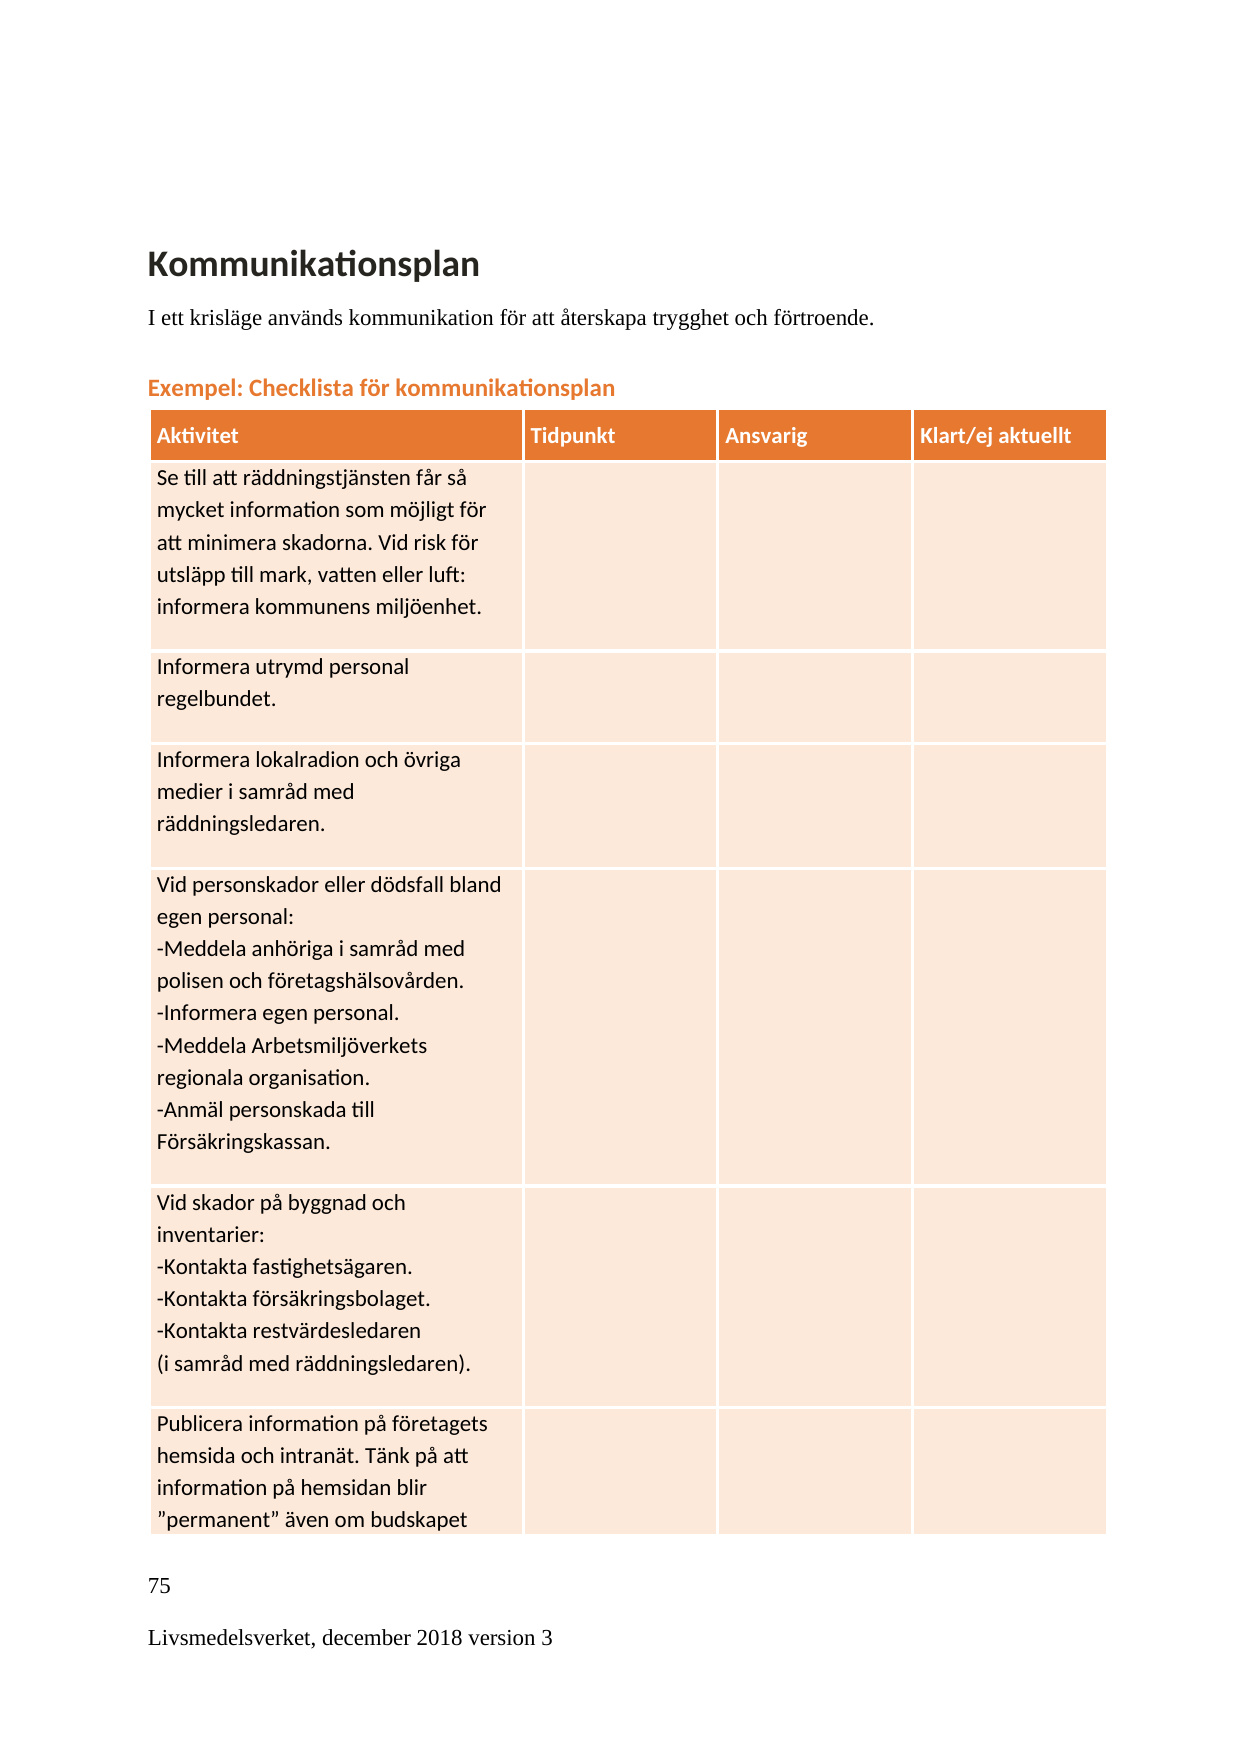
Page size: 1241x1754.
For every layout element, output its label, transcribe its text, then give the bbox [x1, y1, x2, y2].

table_cell [914, 745, 1106, 867]
table_header Aktivitet [151, 410, 522, 460]
table_cell [719, 463, 911, 649]
table_cell [525, 1409, 716, 1534]
table_cell [525, 1188, 716, 1406]
table_cell [525, 870, 716, 1184]
text Exempel: Checklista för kommunikationsplan [148, 372, 1092, 402]
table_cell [151, 1409, 522, 1534]
table_cell [525, 745, 716, 867]
table_cell [914, 653, 1106, 742]
table_cell Informera utrymd personal regelbundet. [151, 653, 522, 742]
text Kommunikationsplan [148, 240, 1092, 286]
table_cell [525, 653, 716, 742]
table_cell [719, 653, 911, 742]
table_cell [525, 463, 716, 649]
table_cell Se till att räddningstjänsten får så mycket information som möjligt för att minimera skadorna. Vid risk för utsläpp till mark, vatten eller luft: informera kommunens miljöenhet. [151, 463, 522, 649]
table_cell Vid personskador eller dödsfall bland egen personal: -Meddela anhöriga i samråd med polisen och företagshälsovården. -Informera egen personal. -Meddela Arbetsmiljöverkets regionala organisation. -Anmäl personskada till Försäkringskassan. [151, 870, 522, 1184]
table_cell [719, 1188, 911, 1406]
table_cell [914, 870, 1106, 1184]
table_cell [914, 1188, 1106, 1406]
table_cell [914, 1409, 1106, 1534]
table_cell Vid skador på byggnad och inventarier: -Kontakta fastighetsägaren. -Kontakta försäkringsbolaget. -Kontakta restvärdesledaren (i samråd med räddningsledaren). [151, 1188, 522, 1406]
table_header Tidpunkt [525, 410, 716, 460]
table_cell [719, 870, 911, 1184]
table_cell [914, 463, 1106, 649]
table_cell [719, 1409, 911, 1534]
table_cell [719, 745, 911, 867]
table_header Klart/ej aktuellt [914, 410, 1106, 460]
table_header Ansvarig [719, 410, 911, 460]
table_cell Informera lokalradion och övriga medier i samråd med räddningsledaren. [151, 745, 522, 867]
text I ett krisläge används kommunikation för att återskapa trygghet och förtroende. [148, 304, 1092, 331]
